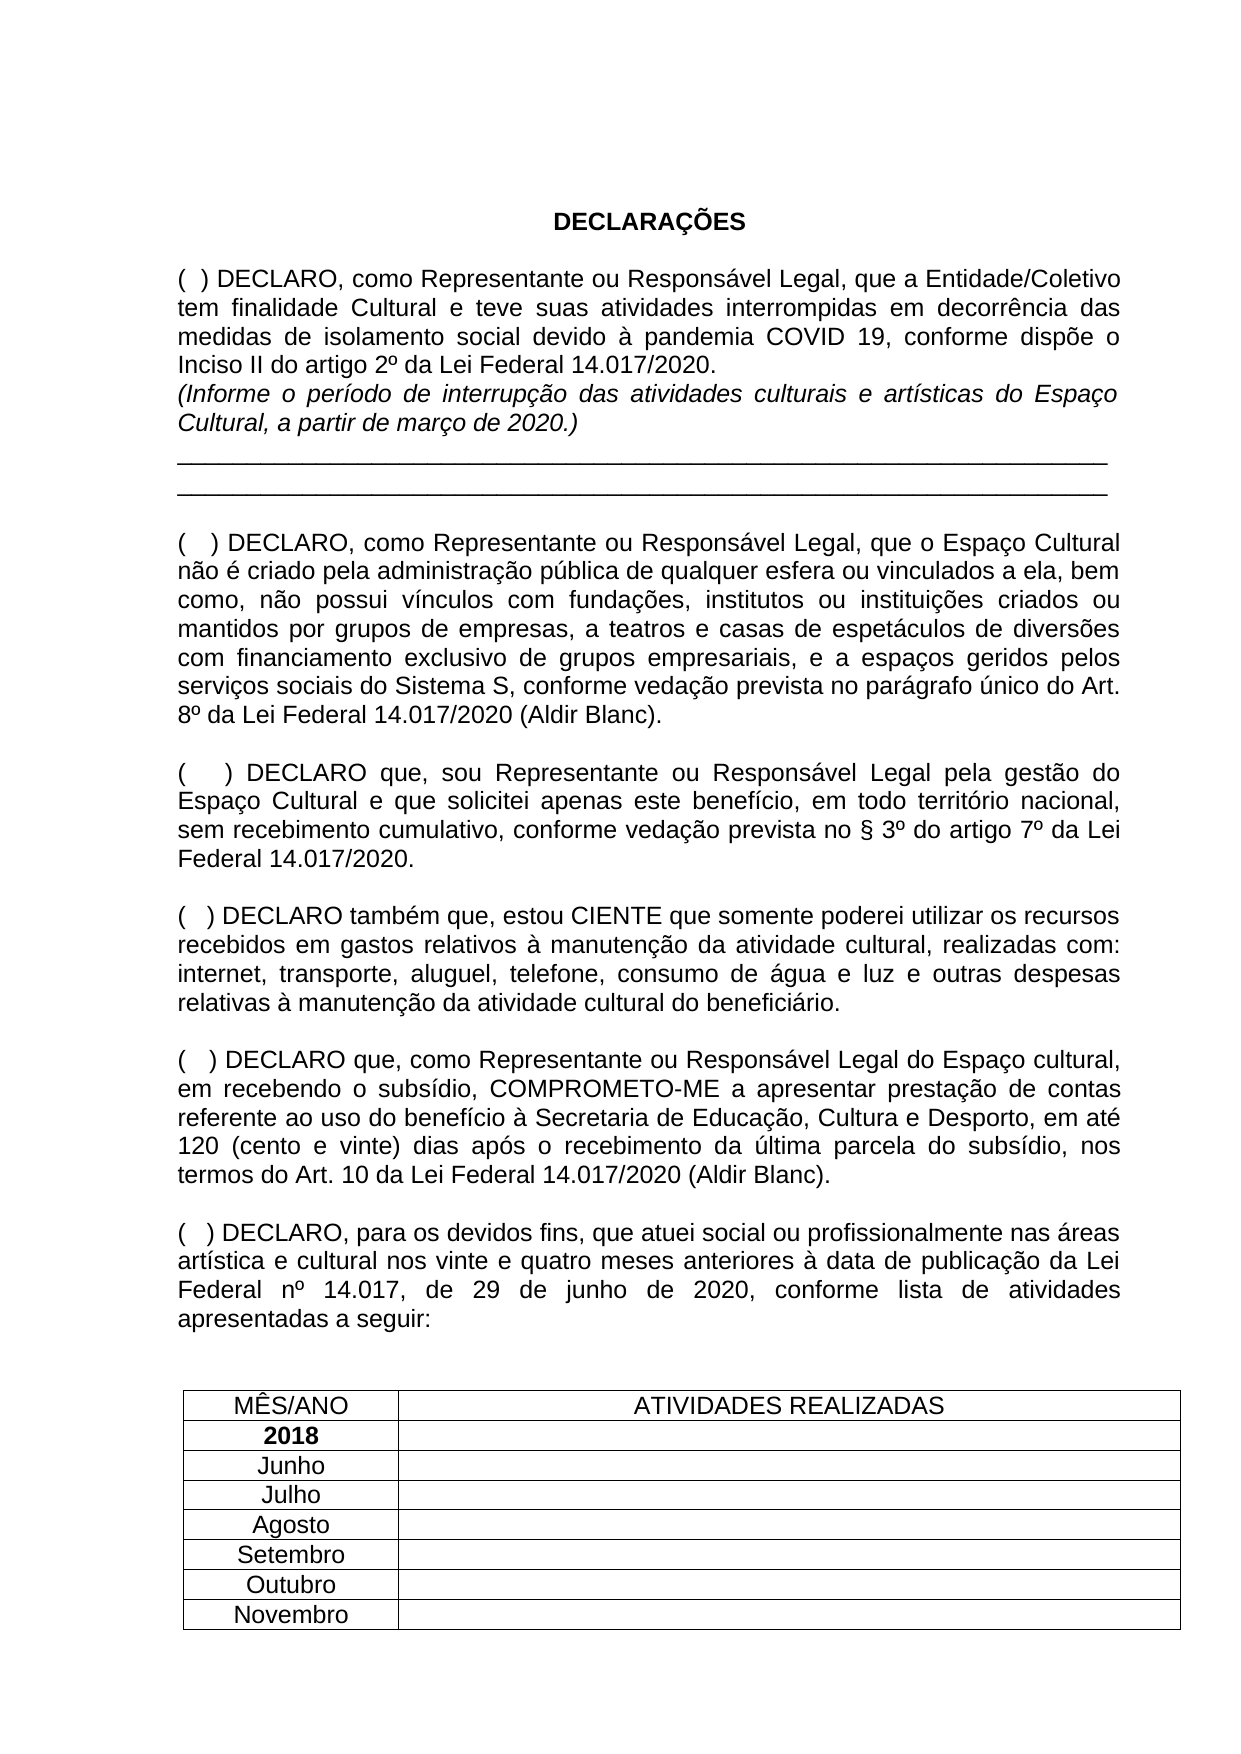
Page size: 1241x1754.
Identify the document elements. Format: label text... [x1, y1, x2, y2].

table_cell Outubro [184, 1570, 398, 1599]
table_cell [399, 1451, 1180, 1479]
table_cell Junho [184, 1451, 398, 1479]
table_cell [399, 1540, 1180, 1569]
text ( ) DECLARO que, sou Representante ou Responsável Legal pela gestão do Espaço Cultural e que solicitei apenas este benefício, em todo território nacional, sem recebimento cumulativo, conforme vedação prevista no § 3º do artigo 7º da Lei Federal 14.017/2020. [177, 758, 1122, 873]
table_header MÊS/ANO [184, 1391, 398, 1420]
table_header ATIVIDADES REALIZADAS [399, 1391, 1180, 1420]
text DECLARAÇÕES [177, 207, 1122, 236]
text ( ) DECLARO, para os devidos fins, que atuei social ou profissionalmente nas áreas artística e cultural nos vinte e quatro meses anteriores à data de publicação da Lei Federal nº 14.017, de 29 de junho de 2020, conforme lista de atividades apresentadas a seguir: [177, 1218, 1122, 1333]
table_cell [399, 1481, 1180, 1509]
table_cell 2018 [184, 1421, 398, 1450]
table_cell Julho [184, 1481, 398, 1509]
table_cell Novembro [184, 1600, 398, 1628]
table_cell [399, 1600, 1180, 1628]
table_cell [399, 1570, 1180, 1599]
text (Informe o período de interrupção das atividades culturais e artísticas do Espaço Cultural, a partir de março de 2020.) [177, 379, 1122, 437]
text ( ) DECLARO, como Representante ou Responsável Legal, que a Entidade/Coletivo tem finalidade Cultural e teve suas atividades interrompidas em decorrência das medidas de isolamento social devido à pandemia COVID 19, conforme dispõe o Inciso II do artigo 2º da Lei Federal 14.017/2020. [177, 264, 1122, 379]
text ( ) DECLARO que, como Representante ou Responsável Legal do Espaço cultural, em recebendo o subsídio, COMPROMETO-ME a apresentar prestação de contas referente ao uso do benefício à Secretaria de Educação, Cultura e Desporto, em até 120 (cento e vinte) dias após o recebimento da última parcela do subsídio, nos termos do Art. 10 da Lei Federal 14.017/2020 (Aldir Blanc). [177, 1045, 1122, 1189]
table_cell [399, 1510, 1180, 1539]
text ( ) DECLARO, como Representante ou Responsável Legal, que o Espaço Cultural não é criado pela administração pública de qualquer esfera ou vinculados a ela, bem como, não possui vínculos com fundações, institutos ou instituições criados ou mantidos por grupos de empresas, a teatros e casas de espetáculos de diversões com financiamento exclusivo de grupos empresariais, e a espaços geridos pelos serviços sociais do Sistema S, conforme vedação prevista no parágrafo único do Art. 8º da Lei Federal 14.017/2020 (Aldir Blanc). [177, 528, 1122, 729]
text ___________________________________________________________________ [177, 468, 1122, 497]
table_cell [399, 1421, 1180, 1450]
table_cell Setembro [184, 1540, 398, 1569]
text ( ) DECLARO também que, estou CIENTE que somente poderei utilizar os recursos recebidos em gastos relativos à manutenção da atividade cultural, realizadas com: internet, transporte, aluguel, telefone, consumo de água e luz e outras despesas relativas à manutenção da atividade cultural do beneficiário. [177, 901, 1122, 1016]
table_cell Agosto [184, 1510, 398, 1539]
text ___________________________________________________________________ [177, 437, 1122, 466]
